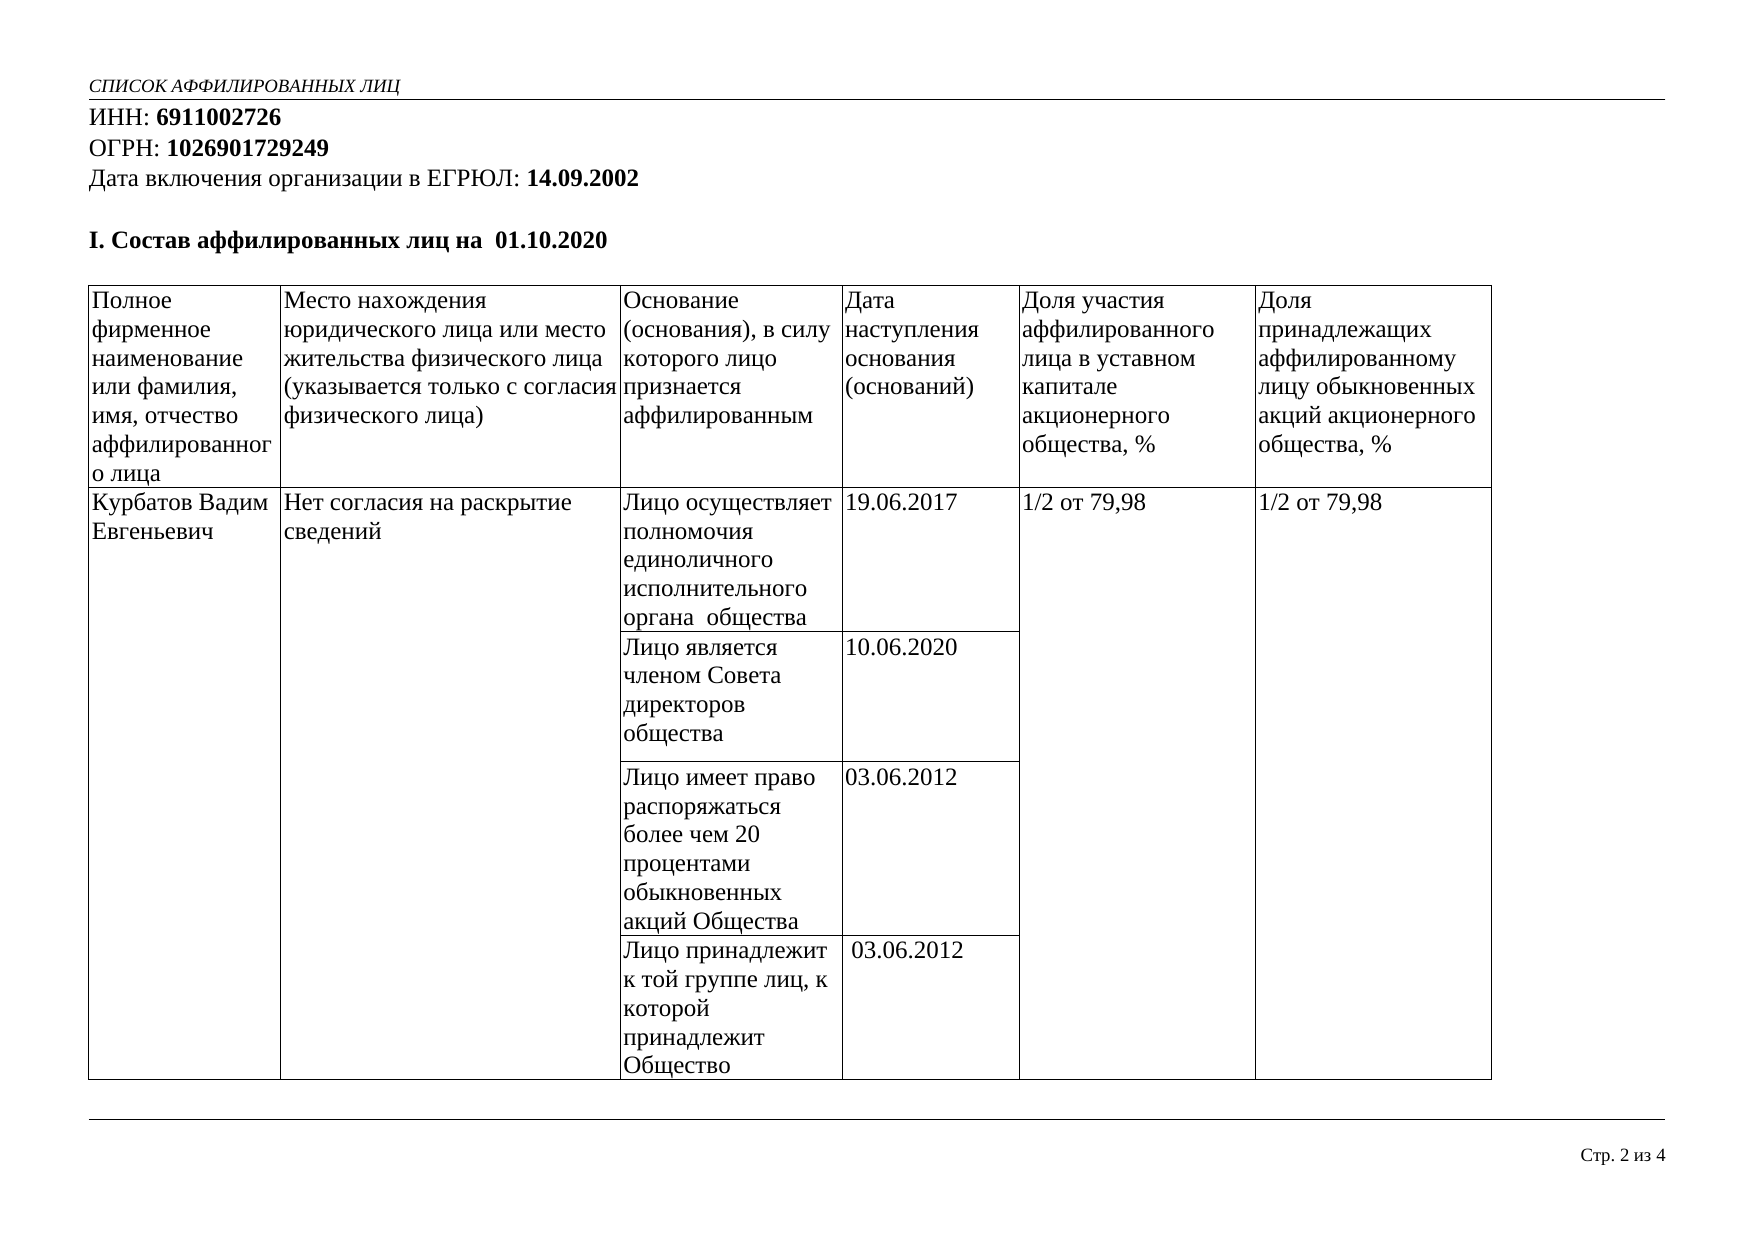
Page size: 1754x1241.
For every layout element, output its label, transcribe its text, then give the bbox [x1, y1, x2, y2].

table_cell Лицо является членом Совета директоров общества [621, 632, 842, 761]
table_cell Курбатов Вадим Евгеньевич [89, 488, 280, 1079]
text I. Состав аффилированных лиц на 01.10.2020 [89, 225, 1665, 254]
table_cell 1/2 от 79,98 [1256, 488, 1491, 1079]
table_cell 1/2 от 79,98 [1020, 488, 1255, 1079]
table_header Полное фирменное наименование или фамилия, имя, отчество аффилированного лица [89, 286, 280, 486]
table_header Доля принадлежащих аффилированному лицу обыкновенных акций акционерного общества, % [1256, 286, 1491, 486]
table_cell Лицо осуществляет полномочия единоличного исполнительного органа общества [621, 488, 842, 631]
text ОГРН: 1026901729249 [89, 133, 1665, 161]
text ИНН: 6911002726 [89, 102, 1665, 131]
text Дата включения организации в ЕГРЮЛ: 14.09.2002 [89, 163, 1665, 192]
table_cell 19.06.2017 [843, 488, 1019, 631]
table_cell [281, 488, 620, 1079]
table_cell Лицо имеет право распоряжаться более чем 20 процентами обыкновенных акций Общества [621, 762, 842, 934]
table_cell 03.06.2012 [843, 936, 1019, 1079]
table_header Доля участия аффилированного лица в уставном капитале акционерного общества, % [1020, 286, 1255, 486]
table_cell 10.06.2020 [843, 632, 1019, 761]
table_header Основание (основания), в силу которого лицо признается аффилированным [621, 286, 842, 486]
table_header Место нахождения юридического лица или место жительства физического лица (указывается только с согласия физического лица) [281, 286, 620, 486]
table_cell 03.06.2012 [843, 762, 1019, 934]
table_header Дата наступления основания (оснований) [843, 286, 1019, 486]
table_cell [621, 936, 842, 1079]
